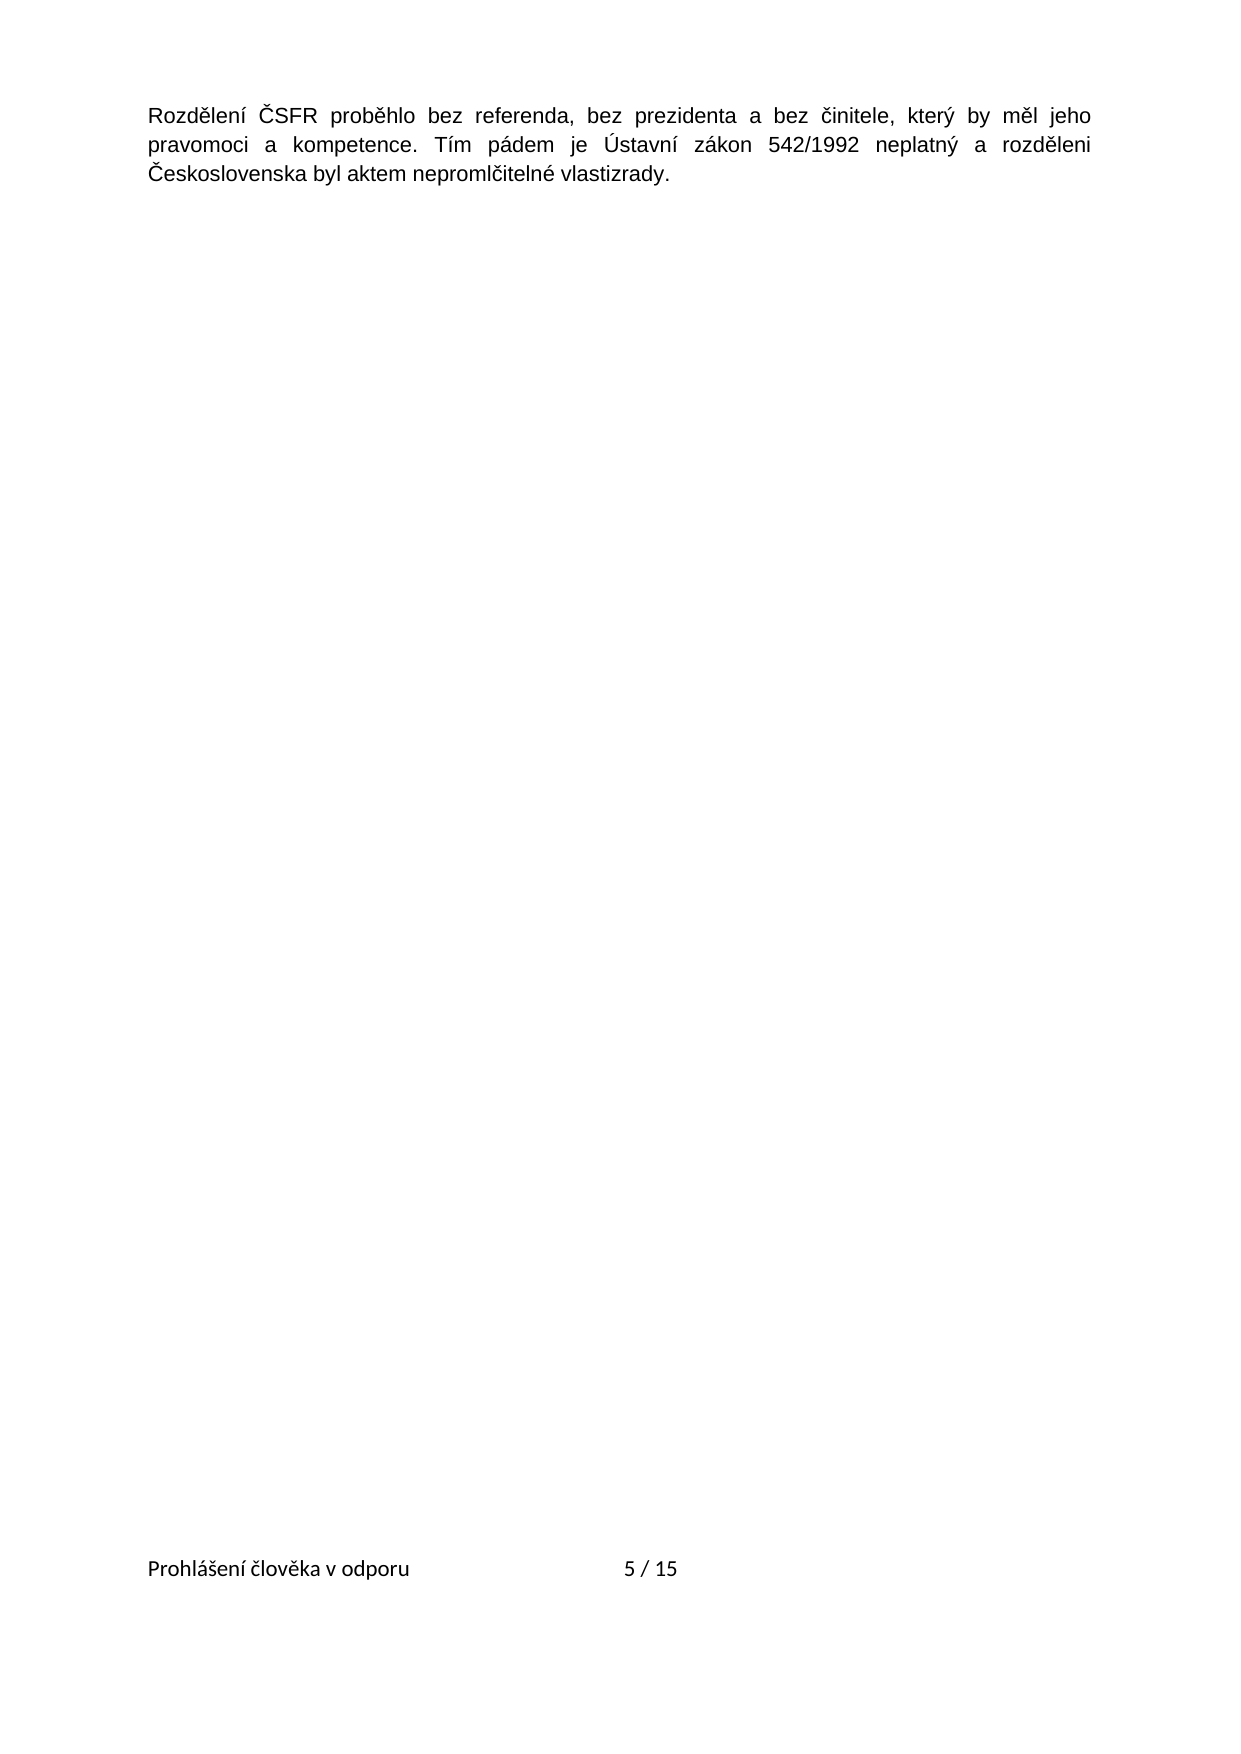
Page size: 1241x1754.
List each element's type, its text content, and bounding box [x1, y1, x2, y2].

text Rozdělení ČSFR proběhlo bez referenda, bez prezidenta a bez činitele, který by měl jeho pravomoci a kompetence. Tím pádem je Ústavní zákon 542/1992 neplatný a rozděleni Československa byl aktem nepromlčitelné vlastizrady. [148, 103, 1093, 187]
